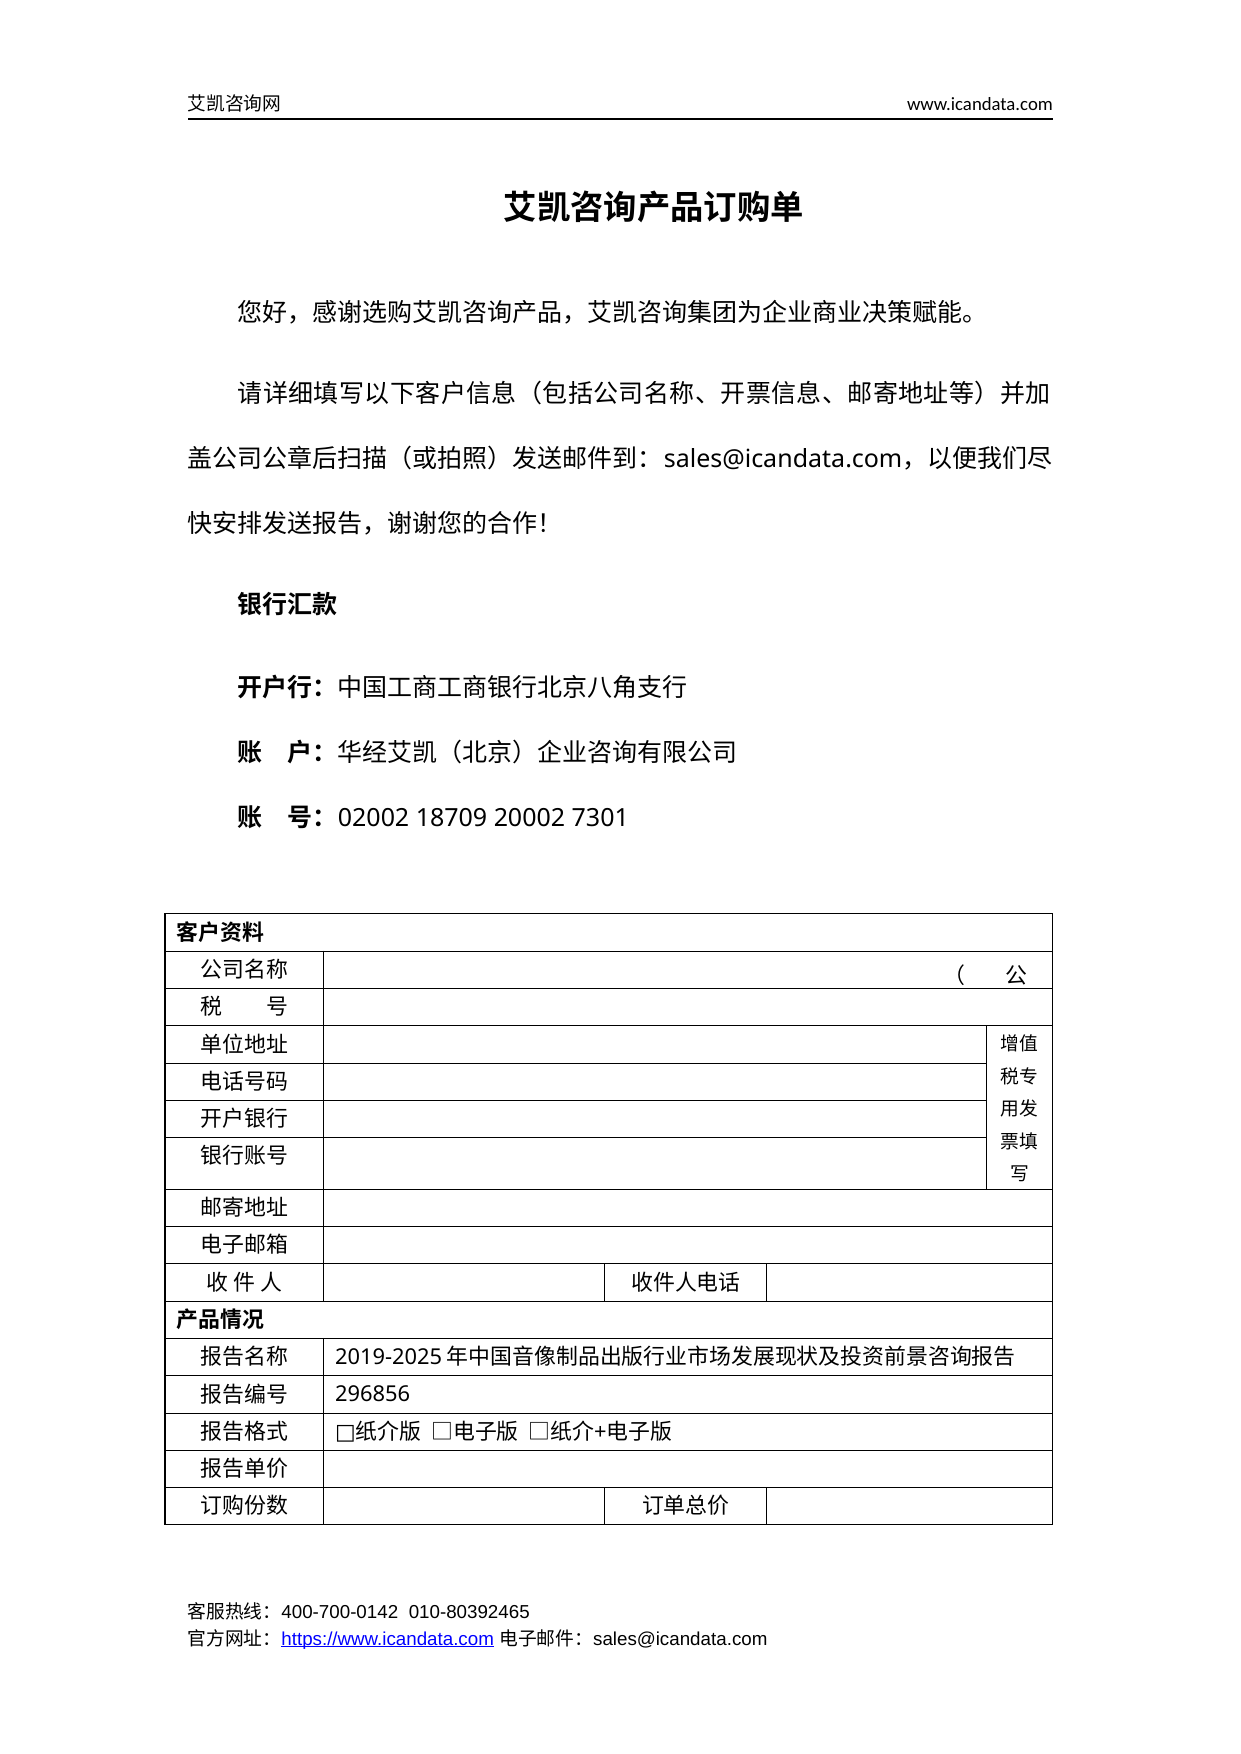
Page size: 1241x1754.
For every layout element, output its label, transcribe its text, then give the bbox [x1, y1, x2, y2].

table_cell 电子邮箱 [166, 1227, 323, 1263]
table_cell 收件人电话 [605, 1264, 766, 1301]
table_cell 报告单价 [166, 1451, 323, 1487]
table_cell [324, 1190, 1052, 1226]
table_cell 税 号 [166, 989, 323, 1025]
table_cell 报告编号 [166, 1376, 323, 1412]
table_cell 订购份数 [166, 1488, 323, 1524]
text 艾凯咨询产品订购单 [187, 172, 1053, 237]
table_cell 订单总价 [605, 1488, 766, 1524]
table_cell 收 件 人 [166, 1264, 323, 1301]
table_cell [324, 952, 1052, 988]
table_cell 2019-2025年中国音像制品出版行业市场发展现状及投资前景咨询报告 [324, 1339, 1052, 1375]
table_cell 报告名称 [166, 1339, 323, 1375]
table_cell [324, 1026, 986, 1062]
table_cell 单位地址 [166, 1026, 323, 1062]
table_header 客户资料 [166, 914, 1052, 951]
table_cell 296856 [324, 1376, 1052, 1412]
table_cell [324, 1264, 604, 1301]
table_cell 增值税专用发票填写 [987, 1026, 1052, 1189]
text 银行汇款 [187, 570, 1053, 635]
table_cell 产品情况 [166, 1302, 1052, 1338]
text 开户行：中国工商工商银行北京八角支行 [187, 653, 1053, 718]
table_cell 开户银行 [166, 1101, 323, 1137]
table_cell [324, 1101, 986, 1137]
text 您好，感谢选购艾凯咨询产品，艾凯咨询集团为企业商业决策赋能。 [187, 278, 1053, 343]
table_cell [324, 1451, 1052, 1487]
table_cell 电话号码 [166, 1064, 323, 1100]
text 账 号：02002 18709 20002 7301 [187, 783, 1053, 848]
table_cell 报告格式 [166, 1414, 323, 1450]
table_cell 邮寄地址 [166, 1190, 323, 1226]
text 账 户：华经艾凯（北京）企业咨询有限公司 [187, 718, 1053, 783]
table_cell 公司名称 [166, 952, 323, 988]
table_cell □纸介版 □电子版 □纸介+电子版 [324, 1414, 1052, 1450]
table_cell [324, 1488, 604, 1524]
table_cell [324, 1227, 1052, 1263]
table_cell [324, 1138, 986, 1189]
table_cell [767, 1488, 1052, 1524]
text 请详细填写以下客户信息（包括公司名称、开票信息、邮寄地址等）并加盖公司公章后扫描（或拍照）发送邮件到：sales@icandata.com，以便我们尽快安排发送报告，谢谢您的合作！ [187, 359, 1053, 554]
table_cell [324, 989, 1052, 1025]
table_cell 银行账号 [166, 1138, 323, 1189]
table_cell [324, 1064, 986, 1100]
table_cell [767, 1264, 1052, 1301]
